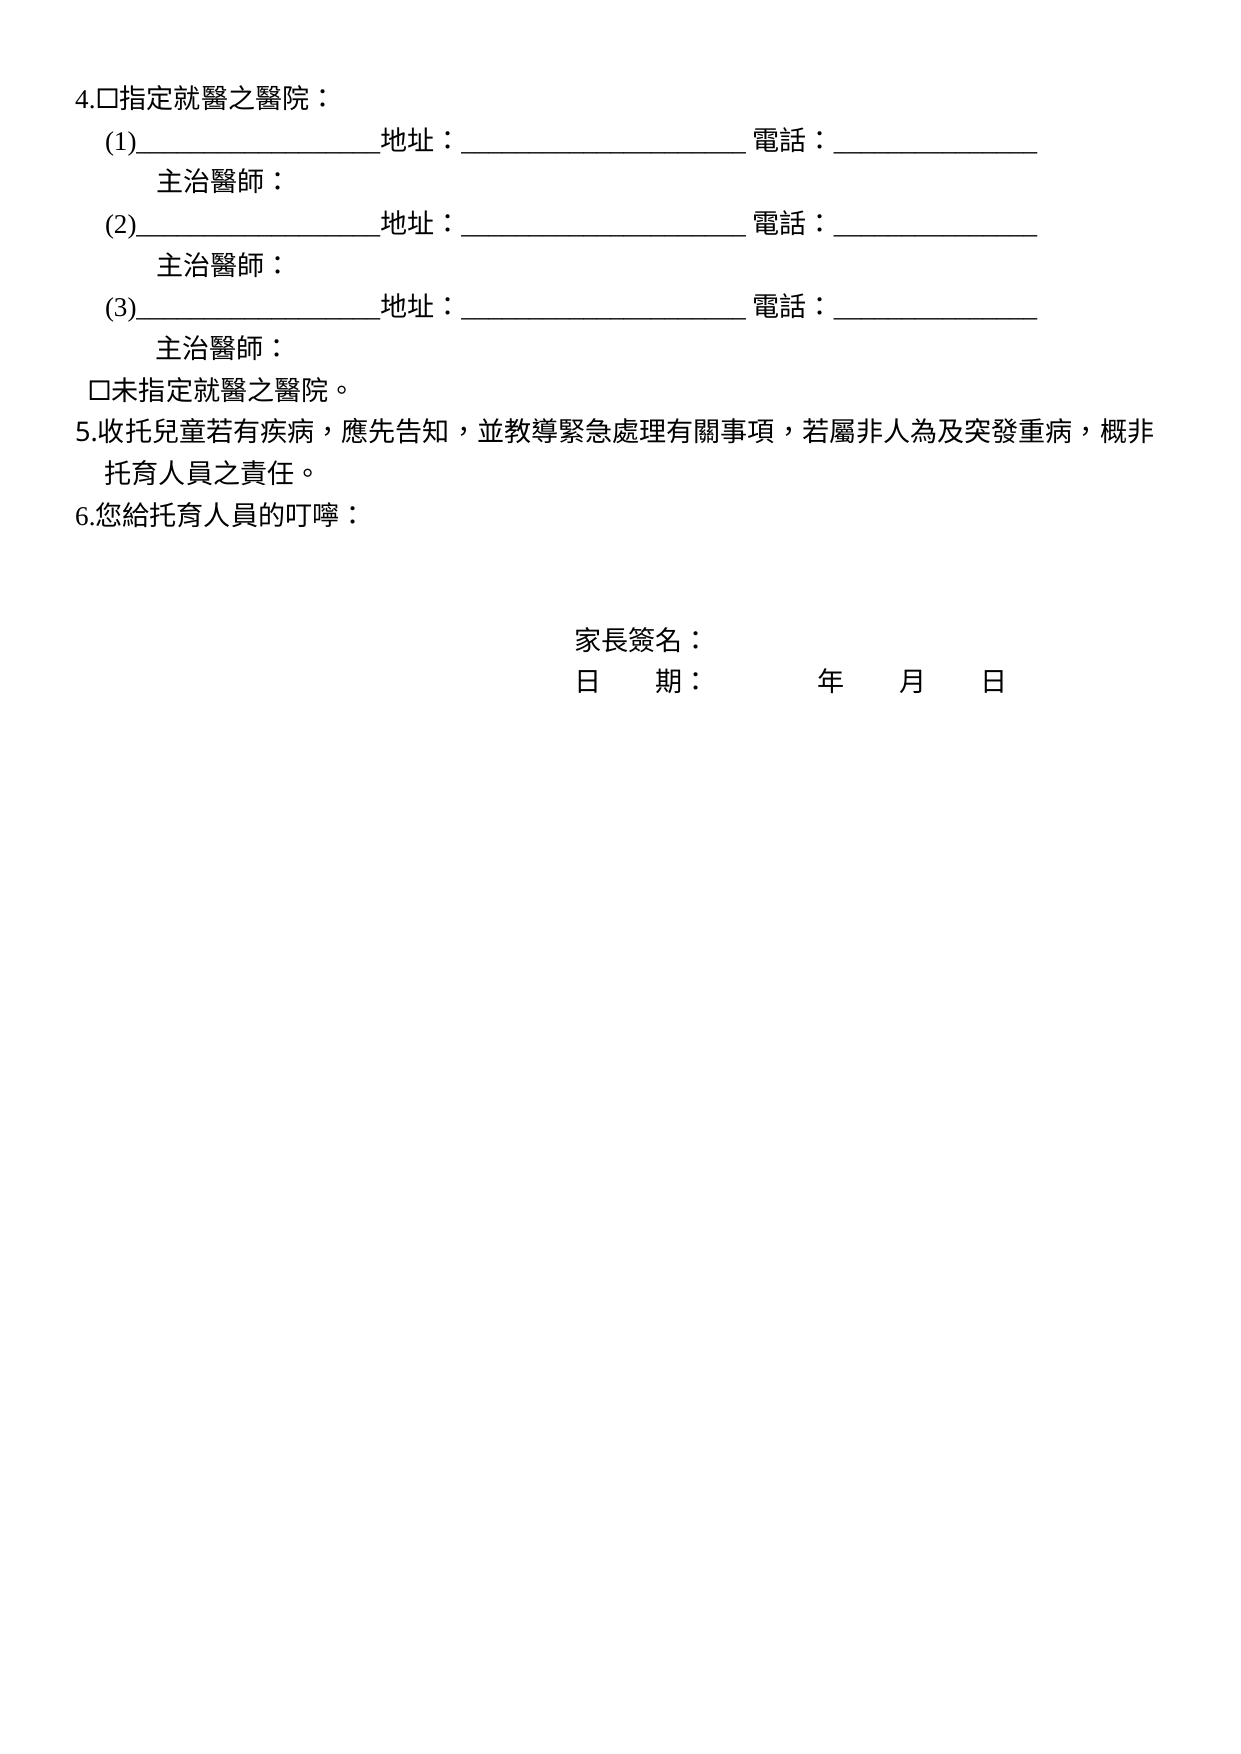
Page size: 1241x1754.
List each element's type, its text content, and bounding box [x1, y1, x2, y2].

text 家長簽名： [75, 617, 1165, 658]
text 主治醫師： [75, 158, 1165, 200]
text (2)__________________地址：_____________________ 電話：_______________ [105, 200, 1165, 242]
text 主治醫師： 未指定就醫之醫院。 [87, 325, 1165, 408]
text (3)__________________地址：_____________________ 電話：_______________ [105, 283, 1165, 325]
text 6.您給托育人員的叮嚀： [75, 492, 1165, 533]
text 日 期： 年 月 日 [75, 658, 1165, 700]
text 5.收托兒童若有疾病，應先告知，並教導緊急處理有關事項，若屬非人為及突發重病，概非托育人員之責任。 [75, 408, 1165, 492]
text 4.指定就醫之醫院： [75, 75, 1165, 117]
text (1)__________________地址：_____________________ 電話：_______________ [105, 117, 1165, 158]
text 主治醫師： [75, 242, 1165, 283]
